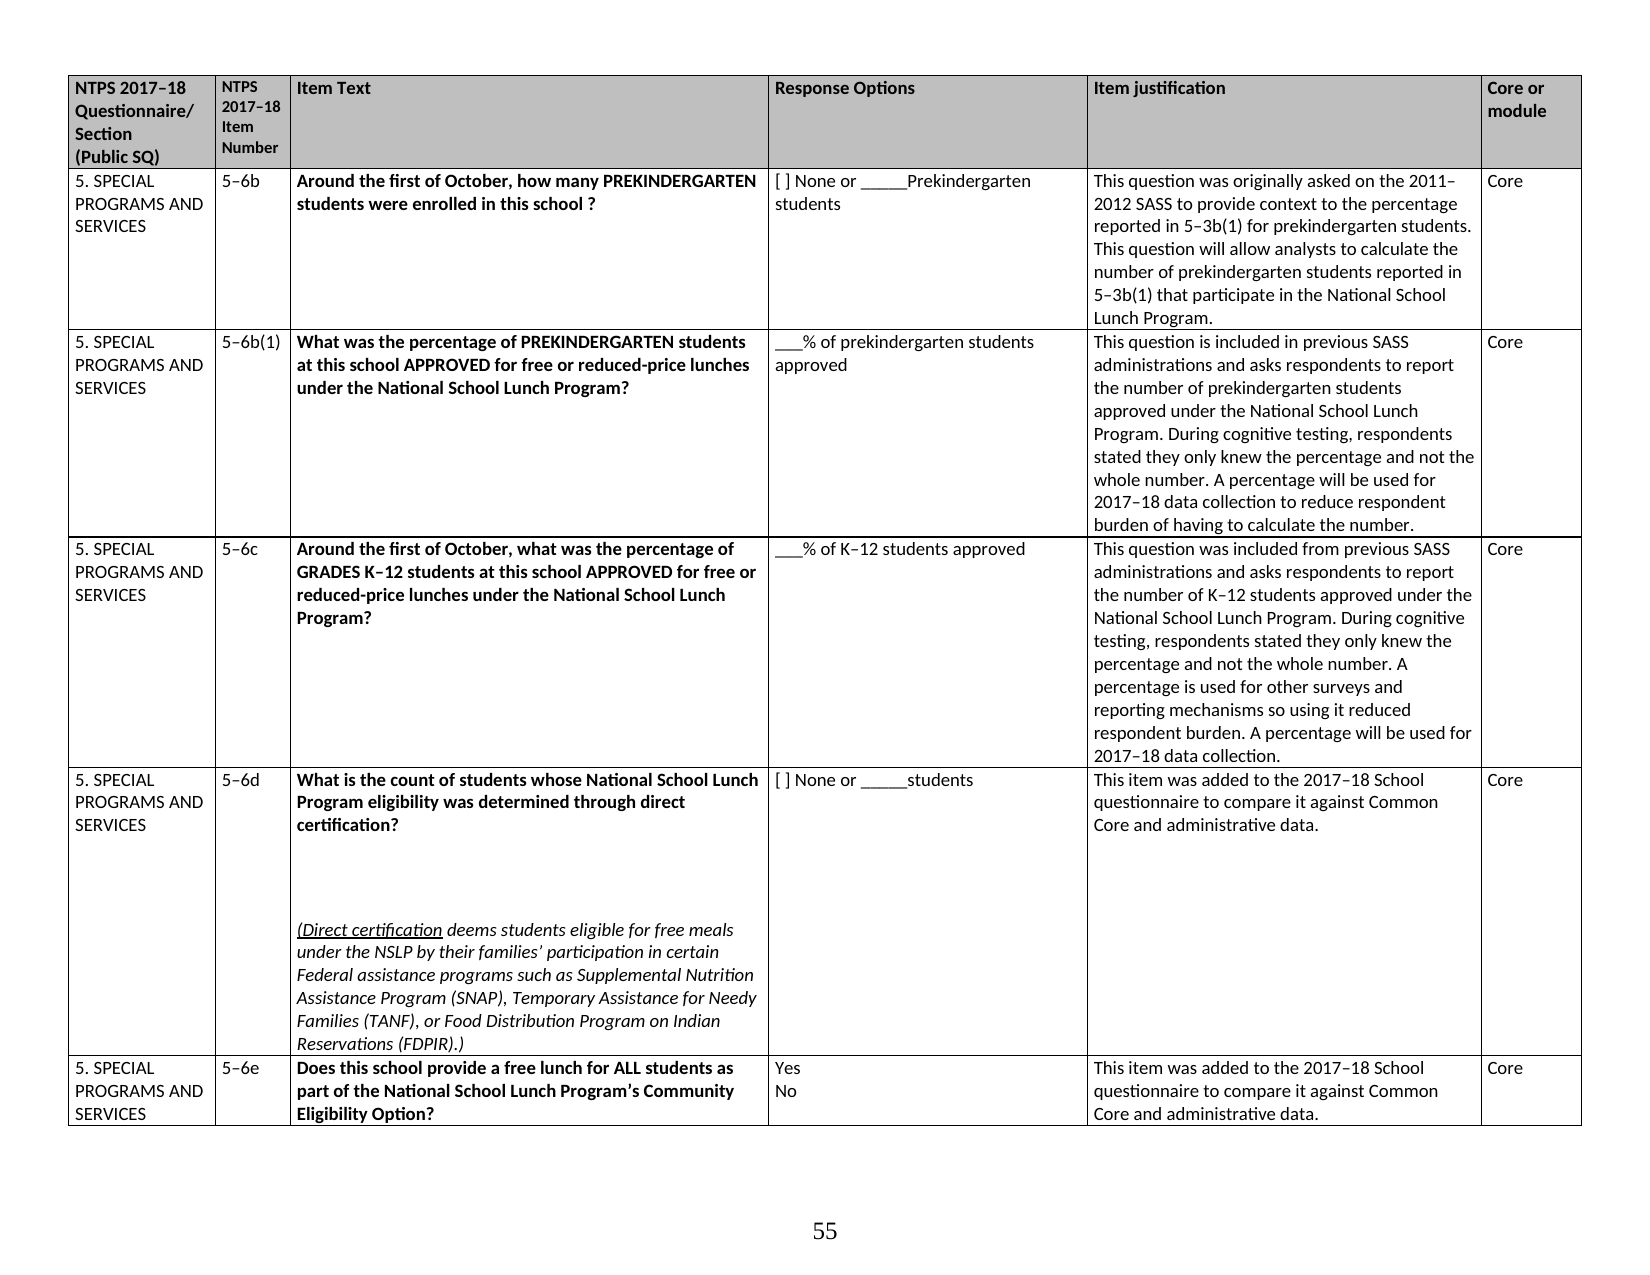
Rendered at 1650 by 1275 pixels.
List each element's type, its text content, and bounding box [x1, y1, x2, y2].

table_cell 5. SPECIAL PROGRAMS AND SERVICES [69, 538, 215, 767]
table_cell Around the first of October, how many PREKINDERGARTEN students were enrolled in this school ? [291, 169, 768, 329]
table_cell 5–6e [216, 1056, 290, 1125]
table_header NTPS 2017–18 Questionnaire/ Section (Public SQ) [69, 76, 215, 168]
table_header Item justification [1088, 76, 1481, 168]
table_cell Around the first of October, what was the percentage of GRADES K–12 students at this school APPROVED for free or reduced-price lunches under the National School Lunch Program? [291, 538, 768, 767]
table_cell 5. SPECIAL PROGRAMS AND SERVICES [69, 169, 215, 329]
table_cell This question was originally asked on the 2011–2012 SASS to provide context to the percentage reported in 5–3b(1) for prekindergarten students. This question will allow analysts to calculate the number of prekindergarten students reported in 5–3b(1) that participate in the National School Lunch Program. [1088, 169, 1481, 329]
table_cell Core [1482, 1056, 1581, 1125]
table_cell Core [1482, 768, 1581, 1055]
table_cell 5. SPECIAL PROGRAMS AND SERVICES [69, 1056, 215, 1125]
table_cell 5. SPECIAL PROGRAMS AND SERVICES [69, 330, 215, 536]
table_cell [291, 1056, 768, 1125]
table_cell This item was added to the 2017–18 School questionnaire to compare it against Common Core and administrative data. [1088, 768, 1481, 1055]
table_cell What is the count of students whose National School Lunch Program eligibility was determined through direct certification? (Direct certification deems students eligible for free meals under the NSLP by their families’ participation in certain Federal assistance programs such as Supplemental Nutrition Assistance Program (SNAP), Temporary Assistance for Needy Families (TANF), or Food Distribution Program on Indian Reservations (FDPIR).) [291, 768, 768, 1055]
table_cell This question was included from previous SASS administrations and asks respondents to report the number of K–12 students approved under the National School Lunch Program. During cognitive testing, respondents stated they only knew the percentage and not the whole number. A percentage is used for other surveys and reporting mechanisms so using it reduced respondent burden. A percentage will be used for 2017–18 data collection. [1088, 538, 1481, 767]
table_cell 5–6b [216, 169, 290, 329]
table_cell What was the percentage of PREKINDERGARTEN students at this school APPROVED for free or reduced-price lunches under the National School Lunch Program? [291, 330, 768, 536]
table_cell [1088, 1056, 1481, 1125]
table_header Response Options [769, 76, 1087, 168]
table_cell Core [1482, 169, 1581, 329]
table_cell Core [1482, 330, 1581, 536]
table_cell 5–6b(1) [216, 330, 290, 536]
table_cell 5–6c [216, 538, 290, 767]
table_cell Yes No [769, 1056, 1087, 1125]
table_header Item Text [291, 76, 768, 168]
table_header Core or module [1482, 76, 1581, 168]
table_cell 5. SPECIAL PROGRAMS AND SERVICES [69, 768, 215, 1055]
table_cell [ ] None or _____students [769, 768, 1087, 1055]
table_cell This question is included in previous SASS administrations and asks respondents to report the number of prekindergarten students approved under the National School Lunch Program. During cognitive testing, respondents stated they only knew the percentage and not the whole number. A percentage will be used for 2017–18 data collection to reduce respondent burden of having to calculate the number. [1088, 330, 1481, 536]
table_cell 5–6d [216, 768, 290, 1055]
table_cell ___% of prekindergarten students approved [769, 330, 1087, 536]
table_header NTPS 2017–18 Item Number [216, 76, 290, 168]
table_cell ___% of K–12 students approved [769, 538, 1087, 767]
table_cell Core [1482, 538, 1581, 767]
table_cell [ ] None or _____Prekindergarten students [769, 169, 1087, 329]
